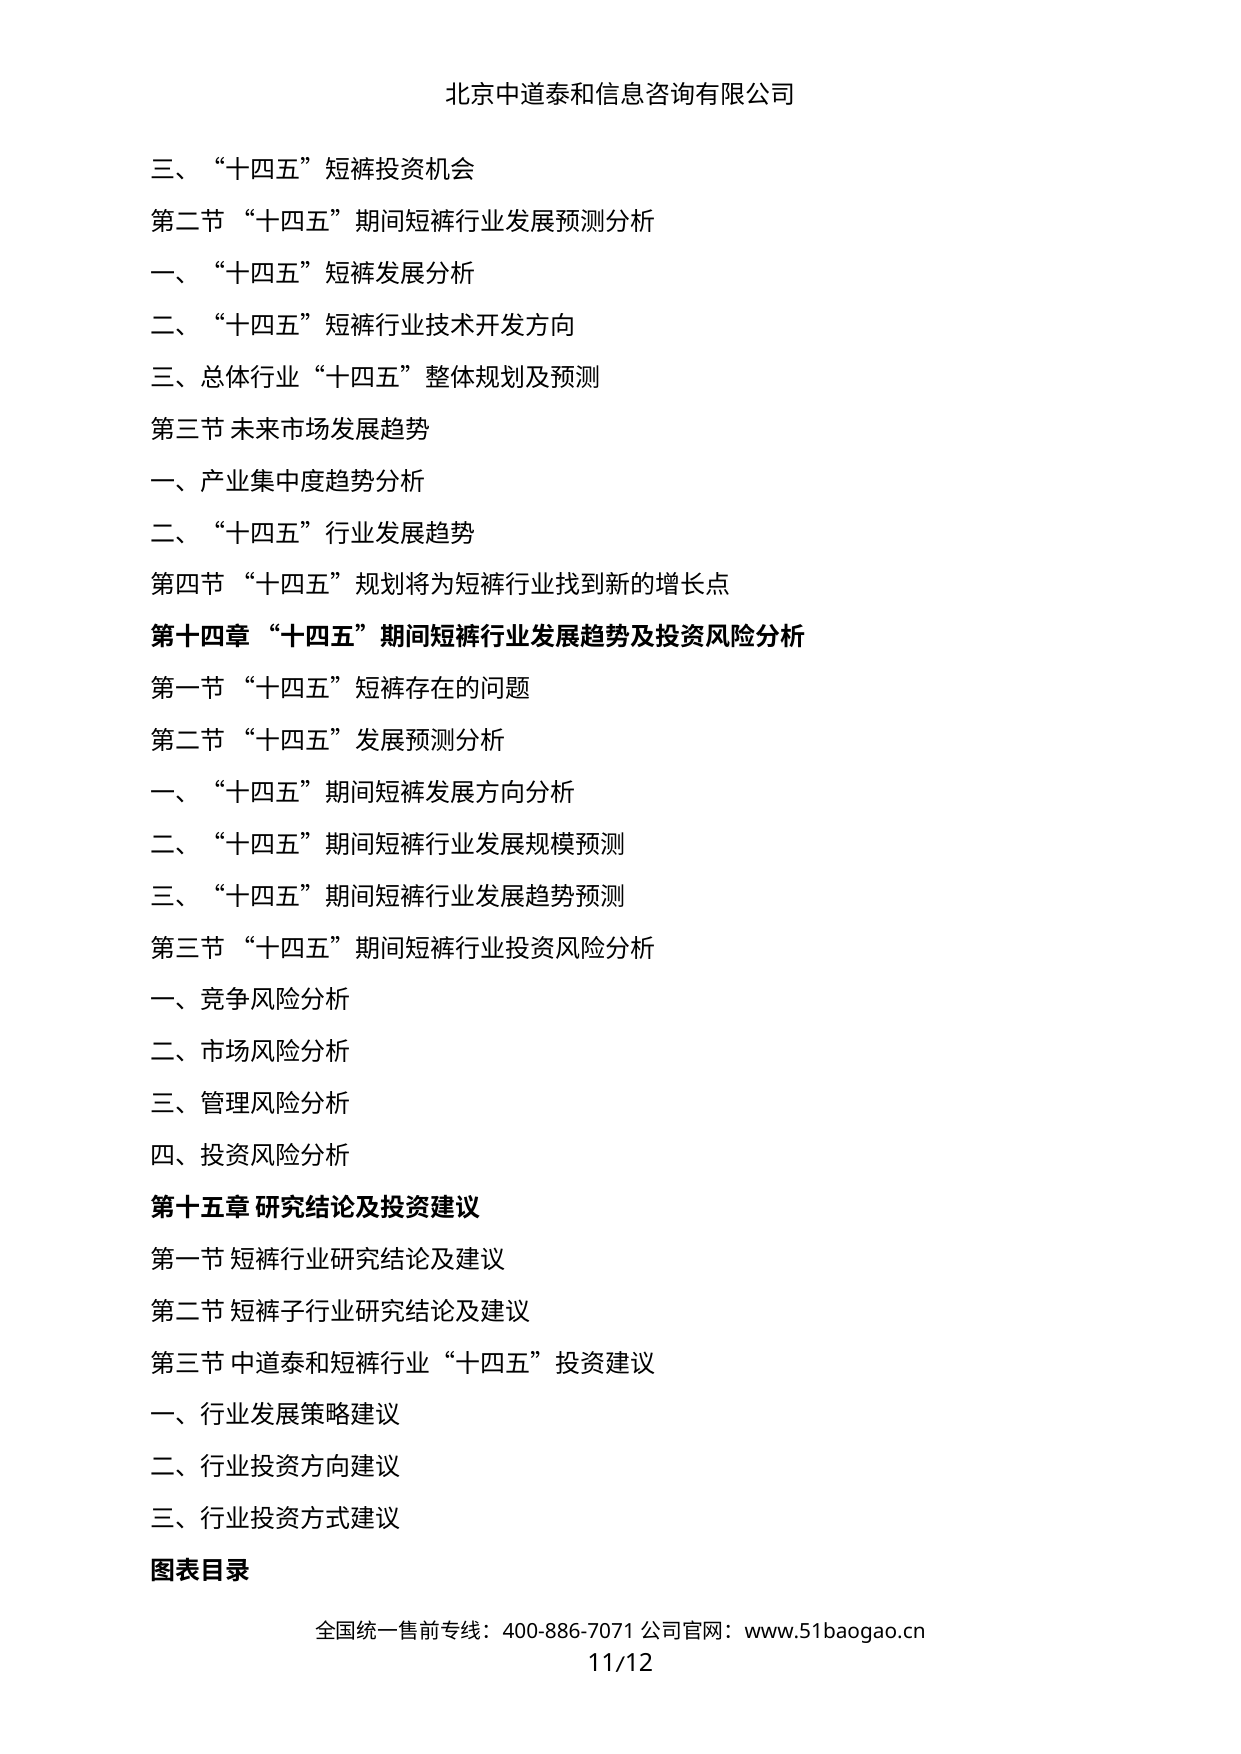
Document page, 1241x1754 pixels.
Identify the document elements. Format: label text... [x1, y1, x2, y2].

text 第十四章 “十四五”期间短裤行业发展趋势及投资风险分析 [150, 617, 1090, 653]
text 第四节 “十四五”规划将为短裤行业找到新的增长点 [150, 565, 1090, 601]
text 三、总体行业“十四五”整体规划及预测 [150, 357, 1090, 394]
text 第一节 短裤行业研究结论及建议 [150, 1239, 1090, 1276]
text 二、“十四五”行业发展趋势 [150, 513, 1090, 549]
text 第十五章 研究结论及投资建议 [150, 1187, 1090, 1224]
text 二、“十四五”短裤行业技术开发方向 [150, 306, 1090, 342]
text 二、行业投资方向建议 [150, 1447, 1090, 1483]
text 三、管理风险分析 [150, 1084, 1090, 1120]
text 一、行业发展策略建议 [150, 1395, 1090, 1431]
text 图表目录 [150, 1551, 1090, 1587]
text 二、市场风险分析 [150, 1032, 1090, 1068]
text 三、“十四五”期间短裤行业发展趋势预测 [150, 876, 1090, 912]
text 第三节 中道泰和短裤行业“十四五”投资建议 [150, 1343, 1090, 1379]
text 第一节 “十四五”短裤存在的问题 [150, 669, 1090, 705]
text 一、“十四五”期间短裤发展方向分析 [150, 772, 1090, 809]
text 一、产业集中度趋势分析 [150, 461, 1090, 497]
text 第三节 未来市场发展趋势 [150, 409, 1090, 446]
text 三、“十四五”短裤投资机会 [150, 150, 1090, 186]
text 二、“十四五”期间短裤行业发展规模预测 [150, 824, 1090, 861]
text 一、“十四五”短裤发展分析 [150, 254, 1090, 290]
text 四、投资风险分析 [150, 1136, 1090, 1172]
text 第二节 “十四五”发展预测分析 [150, 721, 1090, 757]
text 三、行业投资方式建议 [150, 1499, 1090, 1535]
text 第三节 “十四五”期间短裤行业投资风险分析 [150, 928, 1090, 964]
text 第二节 短裤子行业研究结论及建议 [150, 1291, 1090, 1327]
text 一、竞争风险分析 [150, 980, 1090, 1016]
text 第二节 “十四五”期间短裤行业发展预测分析 [150, 202, 1090, 238]
